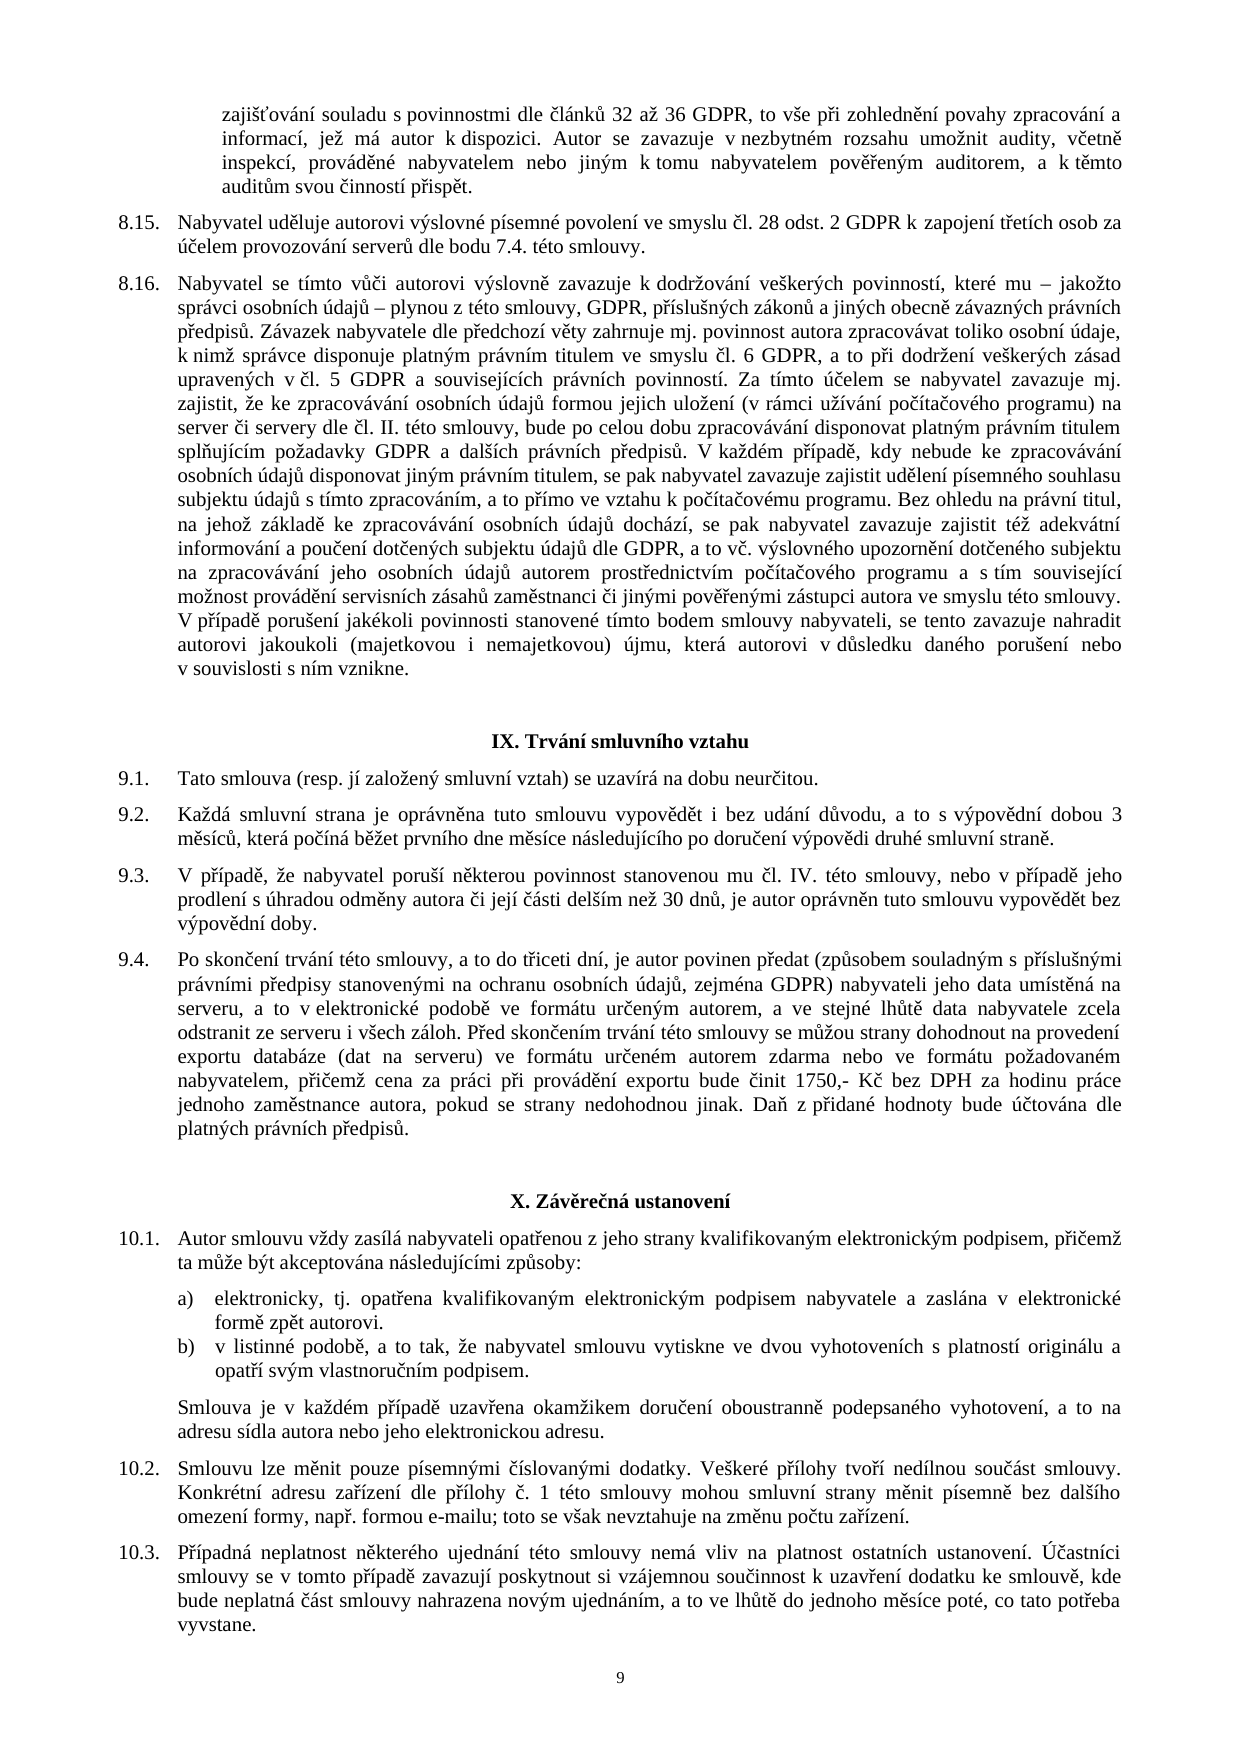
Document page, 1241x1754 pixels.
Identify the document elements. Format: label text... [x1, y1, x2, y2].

list v listinné podobě, a to tak, že nabyvatel smlouvu vytiskne ve dvou vyhotoveních s platností originálu a opatří svým vlastnoručním podpisem. [177, 1334, 1122, 1382]
list elektronicky, tj. opatřena kvalifikovaným elektronickým podpisem nabyvatele a zaslána v elektronické formě zpět autorovi. [177, 1286, 1122, 1334]
list Smlouvu lze měnit pouze písemnými číslovanými dodatky. Veškeré přílohy tvoří nedílnou součást smlouvy. Konkrétní adresu zařízení dle přílohy č. 1 této smlouvy mohou smluvní strany měnit písemně bez dalšího omezení formy, např. formou e-mailu; toto se však nevztahuje na změnu počtu zařízení. [118, 1456, 1122, 1528]
list Tato smlouva (resp. jí založený smluvní vztah) se uzavírá na dobu neurčitou. [118, 766, 1122, 789]
list Nabyvatel se tímto vůči autorovi výslovně zavazuje k dodržování veškerých povinností, které mu – jakožto správci osobních údajů – plynou z této smlouvy, GDPR, příslušných zákonů a jiných obecně závazných právních předpisů. Závazek nabyvatele dle předchozí věty zahrnuje mj. povinnost autora zpracovávat toliko osobní údaje, k nimž správce disponuje platným právním titulem ve smyslu čl. 6 GDPR, a to při dodržení veškerých zásad upravených v čl. 5 GDPR a souvisejících právních povinností. Za tímto účelem se nabyvatel zavazuje mj. zajistit, že ke zpracovávání osobních údajů formou jejich uložení (v rámci užívání počítačového programu) na server či servery dle čl. II. této smlouvy, bude po celou dobu zpracovávání disponovat platným právním titulem splňujícím požadavky GDPR a dalších právních předpisů. V každém případě, kdy nebude ke zpracovávání osobních údajů disponovat jiným právním titulem, se pak nabyvatel zavazuje zajistit udělení písemného souhlasu subjektu údajů s tímto zpracováním, a to přímo ve vztahu k počítačovému programu. Bez ohledu na právní titul, na jehož základě ke zpracovávání osobních údajů dochází, se pak nabyvatel zavazuje zajistit též adekvátní informování a poučení dotčených subjektu údajů dle GDPR, a to vč. výslovného upozornění dotčeného subjektu na zpracovávání jeho osobních údajů autorem prostřednictvím počítačového programu a s tím související možnost provádění servisních zásahů zaměstnanci či jinými pověřenými zástupci autora ve smyslu této smlouvy. V případě porušení jakékoli povinnosti stanovené tímto bodem smlouvy nabyvateli, se tento zavazuje nahradit autorovi jakoukoli (majetkovou i nemajetkovou) újmu, která autorovi v důsledku daného porušení nebo v souvislosti s ním vznikne. [118, 271, 1122, 680]
list Případná neplatnost některého ujednání této smlouvy nemá vliv na platnost ostatních ustanovení. Účastníci smlouvy se v tomto případě zavazují poskytnout si vzájemnou součinnost k uzavření dodatku ke smlouvě, kde bude neplatná část smlouvy nahrazena novým ujednáním, a to ve lhůtě do jednoho měsíce poté, co tato potřeba vyvstane. [118, 1540, 1122, 1636]
text X. Závěrečná ustanovení [118, 1189, 1122, 1213]
list Každá smluvní strana je oprávněna tuto smlouvu vypovědět i bez udání důvodu, a to s výpovědní dobou 3 měsíců, která počíná běžet prvního dne měsíce následujícího po doručení výpovědi druhé smluvní straně. [118, 802, 1122, 850]
text Smlouva je v každém případě uzavřena okamžikem doručení oboustranně podepsaného vyhotovení, a to na adresu sídla autora nebo jeho elektronickou adresu. [177, 1395, 1122, 1443]
list Nabyvatel uděluje autorovi výslovné písemné povolení ve smyslu čl. 28 odst. 2 GDPR k zapojení třetích osob za účelem provozování serverů dle bodu 7.4. této smlouvy. [118, 210, 1122, 258]
list Po skončení trvání této smlouvy, a to do třiceti dní, je autor povinen předat (způsobem souladným s příslušnými právními předpisy stanovenými na ochranu osobních údajů, zejména GDPR) nabyvateli jeho data umístěná na serveru, a to v elektronické podobě ve formátu určeným autorem, a ve stejné lhůtě data nabyvatele zcela odstranit ze serveru i všech záloh. Před skončením trvání této smlouvy se můžou strany dohodnout na provedení exportu databáze (dat na serveru) ve formátu určeném autorem zdarma nebo ve formátu požadovaném nabyvatelem, přičemž cena za práci při provádění exportu bude činit 1750,- Kč bez DPH za hodinu práce jednoho zaměstnance autora, pokud se strany nedohodnou jinak. Daň z přidané hodnoty bude účtována dle platných právních předpisů. [118, 947, 1122, 1140]
list Autor smlouvu vždy zasílá nabyvateli opatřenou z jeho strany kvalifikovaným elektronickým podpisem, přičemž ta může být akceptována následujícími způsoby: [118, 1226, 1122, 1274]
text IX. Trvání smluvního vztahu [118, 729, 1122, 753]
list V případě, že nabyvatel poruší některou povinnost stanovenou mu čl. IV. této smlouvy, nebo v případě jeho prodlení s úhradou odměny autora či její části delším než 30 dnů, je autor oprávněn tuto smlouvu vypovědět bez výpovědní doby. [118, 863, 1122, 935]
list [177, 101, 1122, 198]
